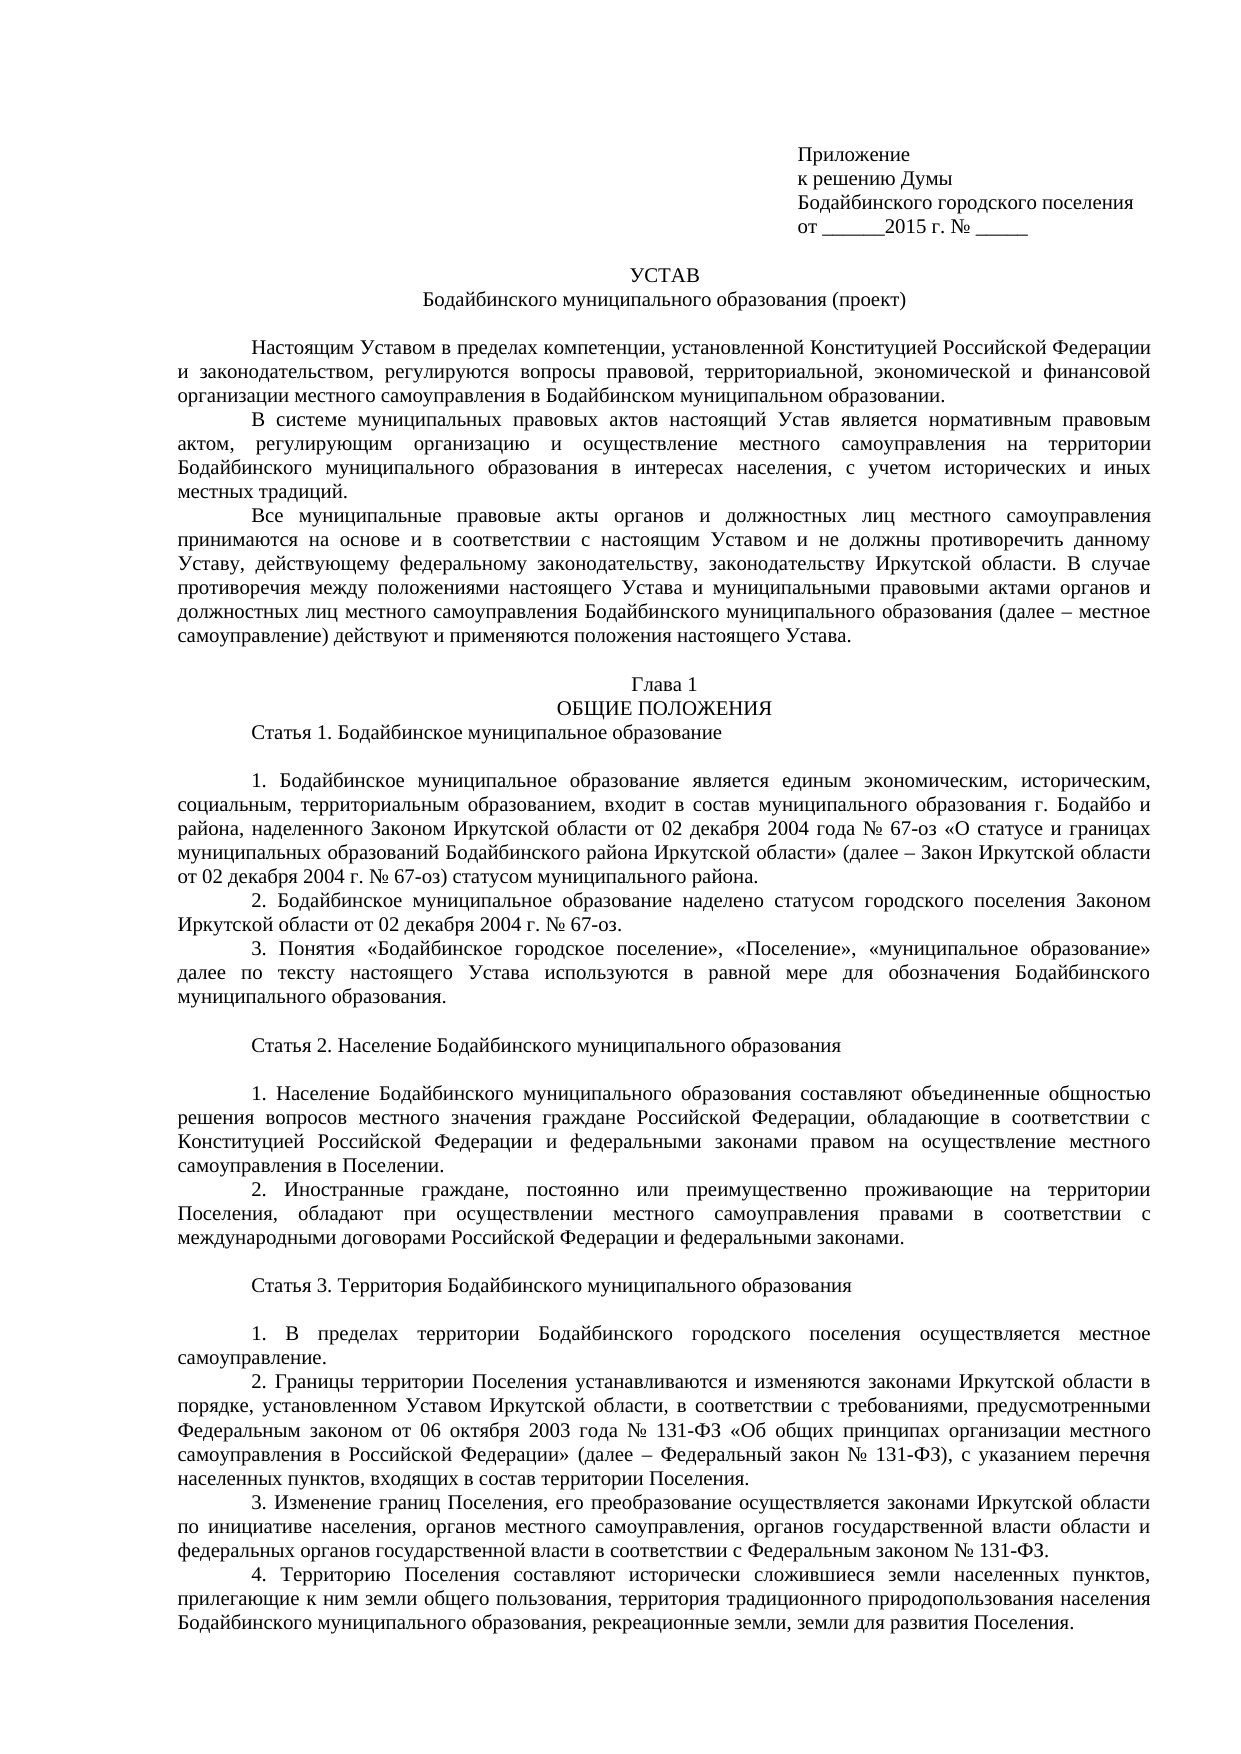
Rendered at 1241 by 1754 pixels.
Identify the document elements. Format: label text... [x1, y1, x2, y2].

text Глава 1 [177, 672, 1152, 696]
text Статья 1. Бодайбинское муниципальное образование [177, 720, 1152, 744]
text Приложение [797, 142, 1152, 166]
text 1. В пределах территории Бодайбинского городского поселения осуществляется местное самоуправление. [177, 1321, 1152, 1369]
text Статья 3. Территория Бодайбинского муниципального образования [177, 1273, 1152, 1297]
text 4. Территорию Поселения составляют исторически сложившиеся земли населенных пунктов, прилегающие к ним земли общего пользования, территория традиционного природопользования населения Бодайбинского муниципального образования, рекреационные земли, земли для развития Поселения. [177, 1562, 1152, 1634]
text Все муниципальные правовые акты органов и должностных лиц местного самоуправления принимаются на основе и в соответствии с настоящим Уставом и не должны противоречить данному Уставу, действующему федеральному законодательству, законодательству Иркутской области. В случае противоречия между положениями настоящего Устава и муниципальными правовыми актами органов и должностных лиц местного самоуправления Бодайбинского муниципального образования (далее – местное самоуправление) действуют и применяются положения настоящего Устава. [177, 503, 1152, 647]
text 1. Бодайбинское муниципальное образование является единым экономическим, историческим, социальным, территориальным образованием, входит в состав муниципального образования г. Бодайбо и района, наделенного Законом Иркутской области от 02 декабря № 67-оз «О статусе и границах муниципальных образований Бодайбинского района Иркутской области» (далее – Закон Иркутской области от 02 декабря . № 67-оз) статусом муниципального района. [177, 768, 1152, 888]
text 2. Бодайбинское муниципальное образование наделено статусом городского поселения Законом Иркутской области от 02 декабря . № 67-оз. [177, 888, 1152, 936]
text 2. Иностранные граждане, постоянно или преимущественно проживающие на территории Поселения, обладают при осуществлении местного самоуправления правами в соответствии с международными договорами Российской Федерации и федеральными законами. [177, 1177, 1152, 1249]
text Статья 2. Население Бодайбинского муниципального образования [177, 1032, 1152, 1057]
text Настоящим Уставом в пределах компетенции, установленной Конституцией Российской Федерации и законодательством, регулируются вопросы правовой, территориальной, экономической и финансовой организации местного самоуправления в Бодайбинском муниципальном образовании. [177, 335, 1152, 407]
text 2. Границы территории Поселения устанавливаются и изменяются законами Иркутской области в порядке, установленном Уставом Иркутской области, в соответствии с требованиями, предусмотренными Федеральным законом от 06 октября 2003 года № 131-ФЗ «Об общих принципах организации местного самоуправления в Российской Федерации» (далее – Федеральный закон № 131-ФЗ), с указанием перечня населенных пунктов, входящих в состав территории Поселения. [177, 1369, 1152, 1490]
text к решению Думы [797, 166, 1152, 190]
text 3. Изменение границ Поселения, его преобразование осуществляется законами Иркутской области по инициативе населения, органов местного самоуправления, органов государственной власти области и федеральных органов государственной власти в соответствии с Федеральным законом № 131-ФЗ. [177, 1490, 1152, 1562]
text 1. Население Бодайбинского муниципального образования составляют объединенные общностью решения вопросов местного значения граждане Российской Федерации, обладающие в соответствии с Конституцией Российской Федерации и федеральными законами правом на осуществление местного самоуправления в Поселении. [177, 1081, 1152, 1177]
text В системе муниципальных правовых актов настоящий Устав является нормативным правовым актом, регулирующим организацию и осуществление местного самоуправления на территории Бодайбинского муниципального образования в интересах населения, с учетом исторических и иных местных традиций. [177, 407, 1152, 503]
text Бодайбинского муниципального образования (проект) [177, 287, 1152, 311]
text ОБЩИЕ ПОЛОЖЕНИЯ [177, 696, 1152, 720]
text УСТАВ [177, 262, 1152, 287]
text Бодайбинского городского поселения [797, 190, 1152, 214]
text 3. Понятия «Бодайбинское городское поселение», «Поселение», «муниципальное образование» далее по тексту настоящего Устава используются в равной мере для обозначения Бодайбинского муниципального образования. [177, 936, 1152, 1008]
text от ______2015 г. № _____ [797, 214, 1152, 238]
